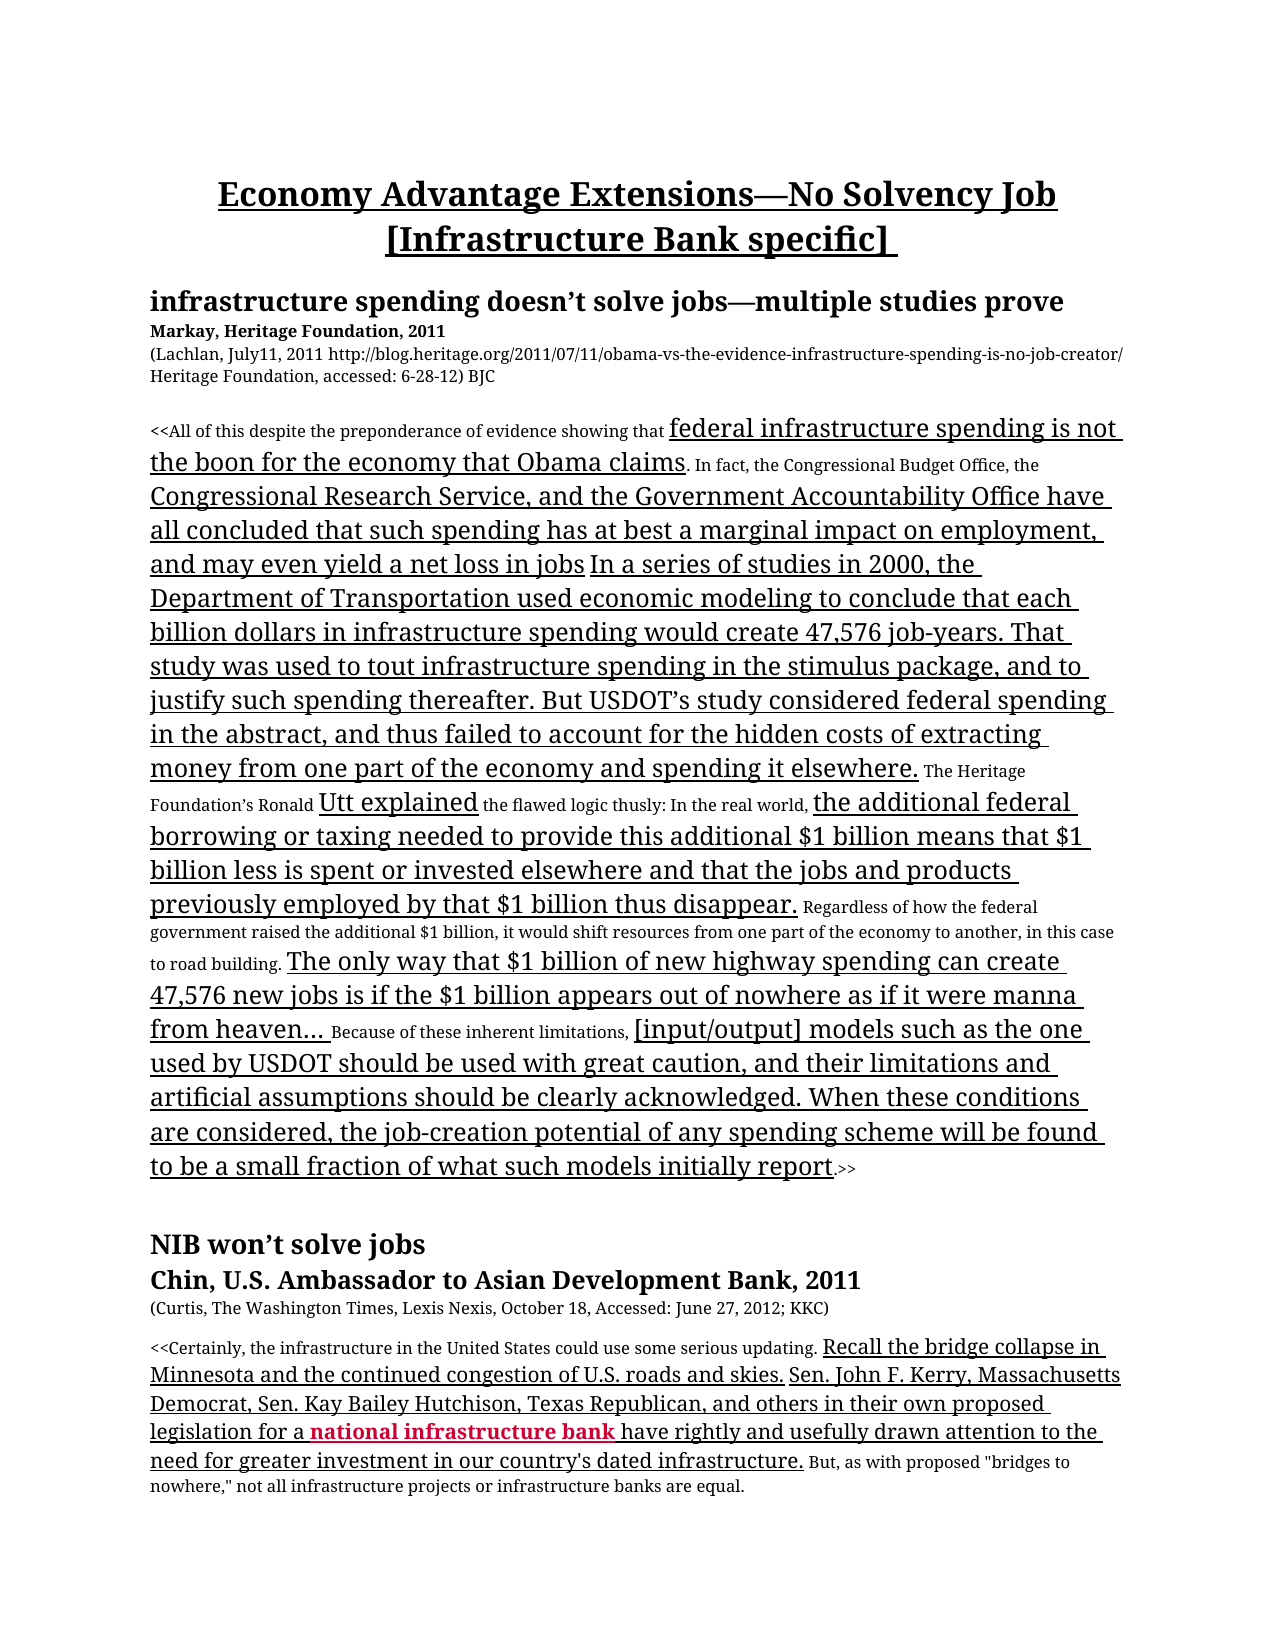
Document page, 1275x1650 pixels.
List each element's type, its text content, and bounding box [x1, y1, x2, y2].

text (Lachlan, July11, 2011 http://blog.heritage.org/2011/07/11/obama-vs-the-evidence-infrastructure-spending-is-no-job-creator/ Heritage Foundation, accessed: 6-28-12) BJC [150, 342, 1125, 387]
text <<All of this despite the preponderance of evidence showing that federal infrastructure spending is not the boon for the economy that Obama claims. In fact, the Congressional Budget Office, the Congressional Research Service, and the Government Accountability Office have all concluded that such spending has at best a marginal impact on employment, and may even yield a net loss in jobs In a series of studies in 2000, the Department of Transportation used economic modeling to conclude that each billion dollars in infrastructure spending would create 47,576 job-years. That study was used to tout infrastructure spending in the stimulus package, and to justify such spending thereafter. But USDOT’s study considered federal spending in the abstract, and thus failed to account for the hidden costs of extracting money from one part of the economy and spending it elsewhere. The Heritage Foundation’s Ronald Utt explained the flawed logic thusly: In the real world, the additional federal borrowing or taxing needed to provide this additional $1 billion means that $1 billion less is spent or invested elsewhere and that the jobs and products previously employed by that $1 billion thus disappear. Regardless of how the federal government raised the additional $1 billion, it would shift resources from one part of the economy to another, in this case to road building. The only way that $1 billion of new highway spending can create 47,576 new jobs is if the $1 billion appears out of nowhere as if it were manna from heaven… Because of these inherent limitations, [input/output] models such as the one used by USDOT should be used with great caution, and their limitations and artificial assumptions should be clearly acknowledged. When these conditions are considered, the job-creation potential of any spending scheme will be found to be a small fraction of what such models initially report.>> [150, 410, 1125, 1182]
subtitle Economy Advantage Extensions—No Solvency Job [Infrastructure Bank specific] [150, 171, 1125, 262]
subtitle infrastructure spending doesn’t solve jobs—multiple studies prove [150, 282, 1125, 319]
text Markay, Heritage Foundation, 2011 [150, 319, 1125, 342]
text (Curtis, The Washington Times, Lexis Nexis, October 18, Accessed: June 27, 2012; KKC) [150, 1297, 1125, 1319]
subtitle NIB won’t solve jobs [150, 1226, 1125, 1263]
text <<Certainly, the infrastructure in the United States could use some serious updating. Recall the bridge collapse in Minnesota and the continued congestion of U.S. roads and skies. Sen. John F. Kerry, Massachusetts Democrat, Sen. Kay Bailey Hutchison, Texas Republican, and others in their own proposed legislation for a national infrastructure bank have rightly and usefully drawn attention to the need for greater investment in our country's dated infrastructure. But, as with proposed "bridges to nowhere," not all infrastructure projects or infrastructure banks are equal. [150, 1332, 1125, 1497]
text Chin, U.S. Ambassador to Asian Development Bank, 2011 [150, 1263, 1125, 1297]
